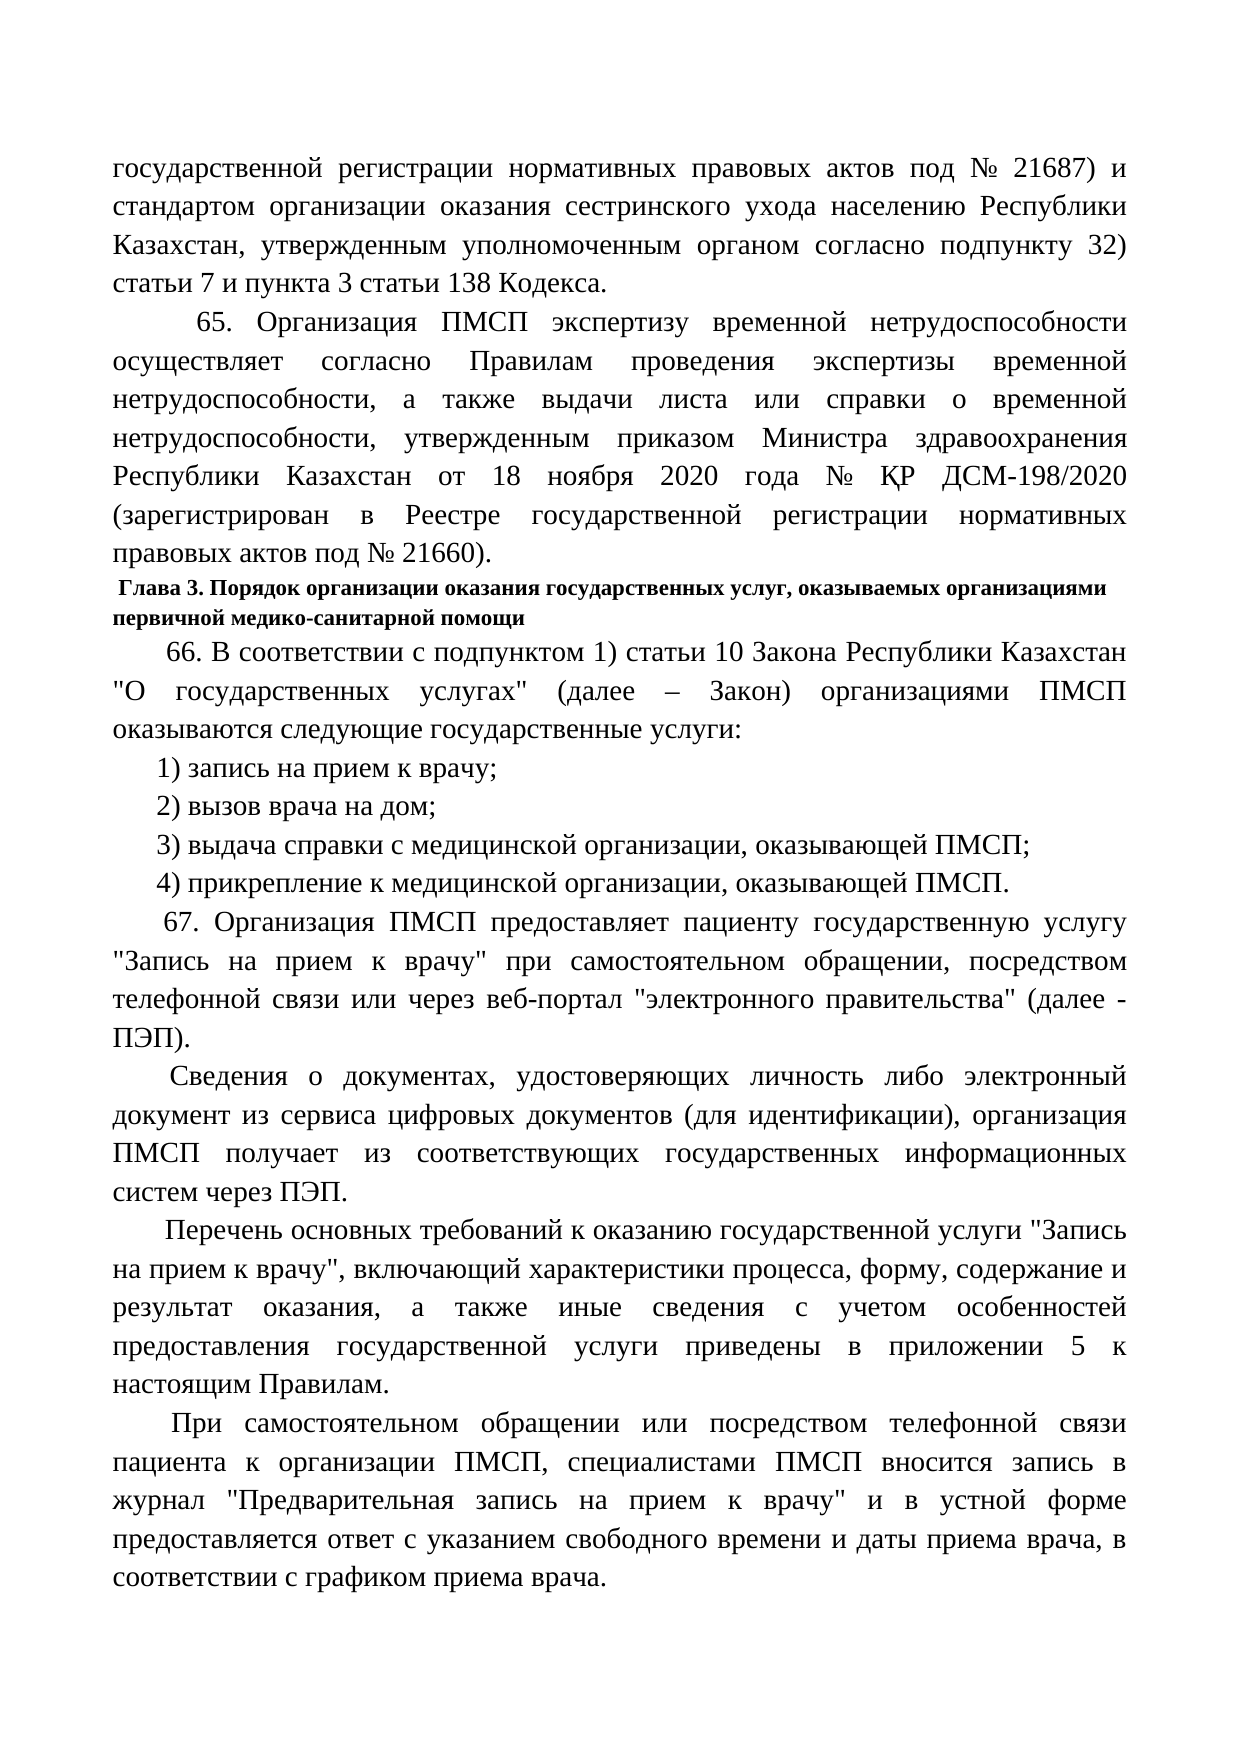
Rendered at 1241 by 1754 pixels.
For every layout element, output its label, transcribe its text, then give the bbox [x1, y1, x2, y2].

text 2) вызов врача на дом; [112, 788, 1128, 822]
text 67. Организация ПМСП предоставляет пациенту государственную услугу "Запись на прием к врачу" при самостоятельном обращении, посредством телефонной связи или через веб-портал "электронного правительства" (далее - ПЭП). [112, 904, 1128, 1053]
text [112, 150, 1128, 299]
text 4) прикрепление к медицинской организации, оказывающей ПМСП. [112, 866, 1128, 899]
text 66. В соответствии с подпунктом 1) статьи 10 Закона Республики Казахстан "О государственных услугах" (далее – Закон) организациями ПМСП оказываются следующие государственные услуги: [112, 634, 1128, 745]
text При самостоятельном обращении или посредством телефонной связи пациента к организации ПМСП, специалистами ПМСП вносится запись в журнал "Предварительная запись на прием к врачу" и в устной форме предоставляется ответ с указанием свободного времени и даты приема врача, в соответствии с графиком приема врача. [112, 1405, 1128, 1593]
text Глава 3. Порядок организации оказания государственных услуг, оказываемых организациями первичной медико-санитарной помощи [112, 574, 1128, 631]
text Перечень основных требований к оказанию государственной услуги "Запись на прием к врачу", включающий характеристики процесса, форму, содержание и результат оказания, а также иные сведения с учетом особенностей предоставления государственной услуги приведены в приложении 5 к настоящим Правилам. [112, 1212, 1128, 1400]
text 65. Организация ПМСП экспертизу временной нетрудоспособности осуществляет согласно Правилам проведения экспертизы временной нетрудоспособности, а также выдачи листа или справки о временной нетрудоспособности, утвержденным приказом Министра здравоохранения Республики Казахстан от 18 ноября 2020 года № ҚР ДСМ-198/2020 (зарегистрирован в Реестре государственной регистрации нормативных правовых актов под № 21660). [112, 304, 1128, 569]
text Сведения о документах, удостоверяющих личность либо электронный документ из сервиса цифровых документов (для идентификации), организация ПМСП получает из соответствующих государственных информационных систем через ПЭП. [112, 1058, 1128, 1207]
text 1) запись на прием к врачу; [112, 750, 1128, 783]
text 3) выдача справки с медицинской организации, оказывающей ПМСП; [112, 827, 1128, 861]
